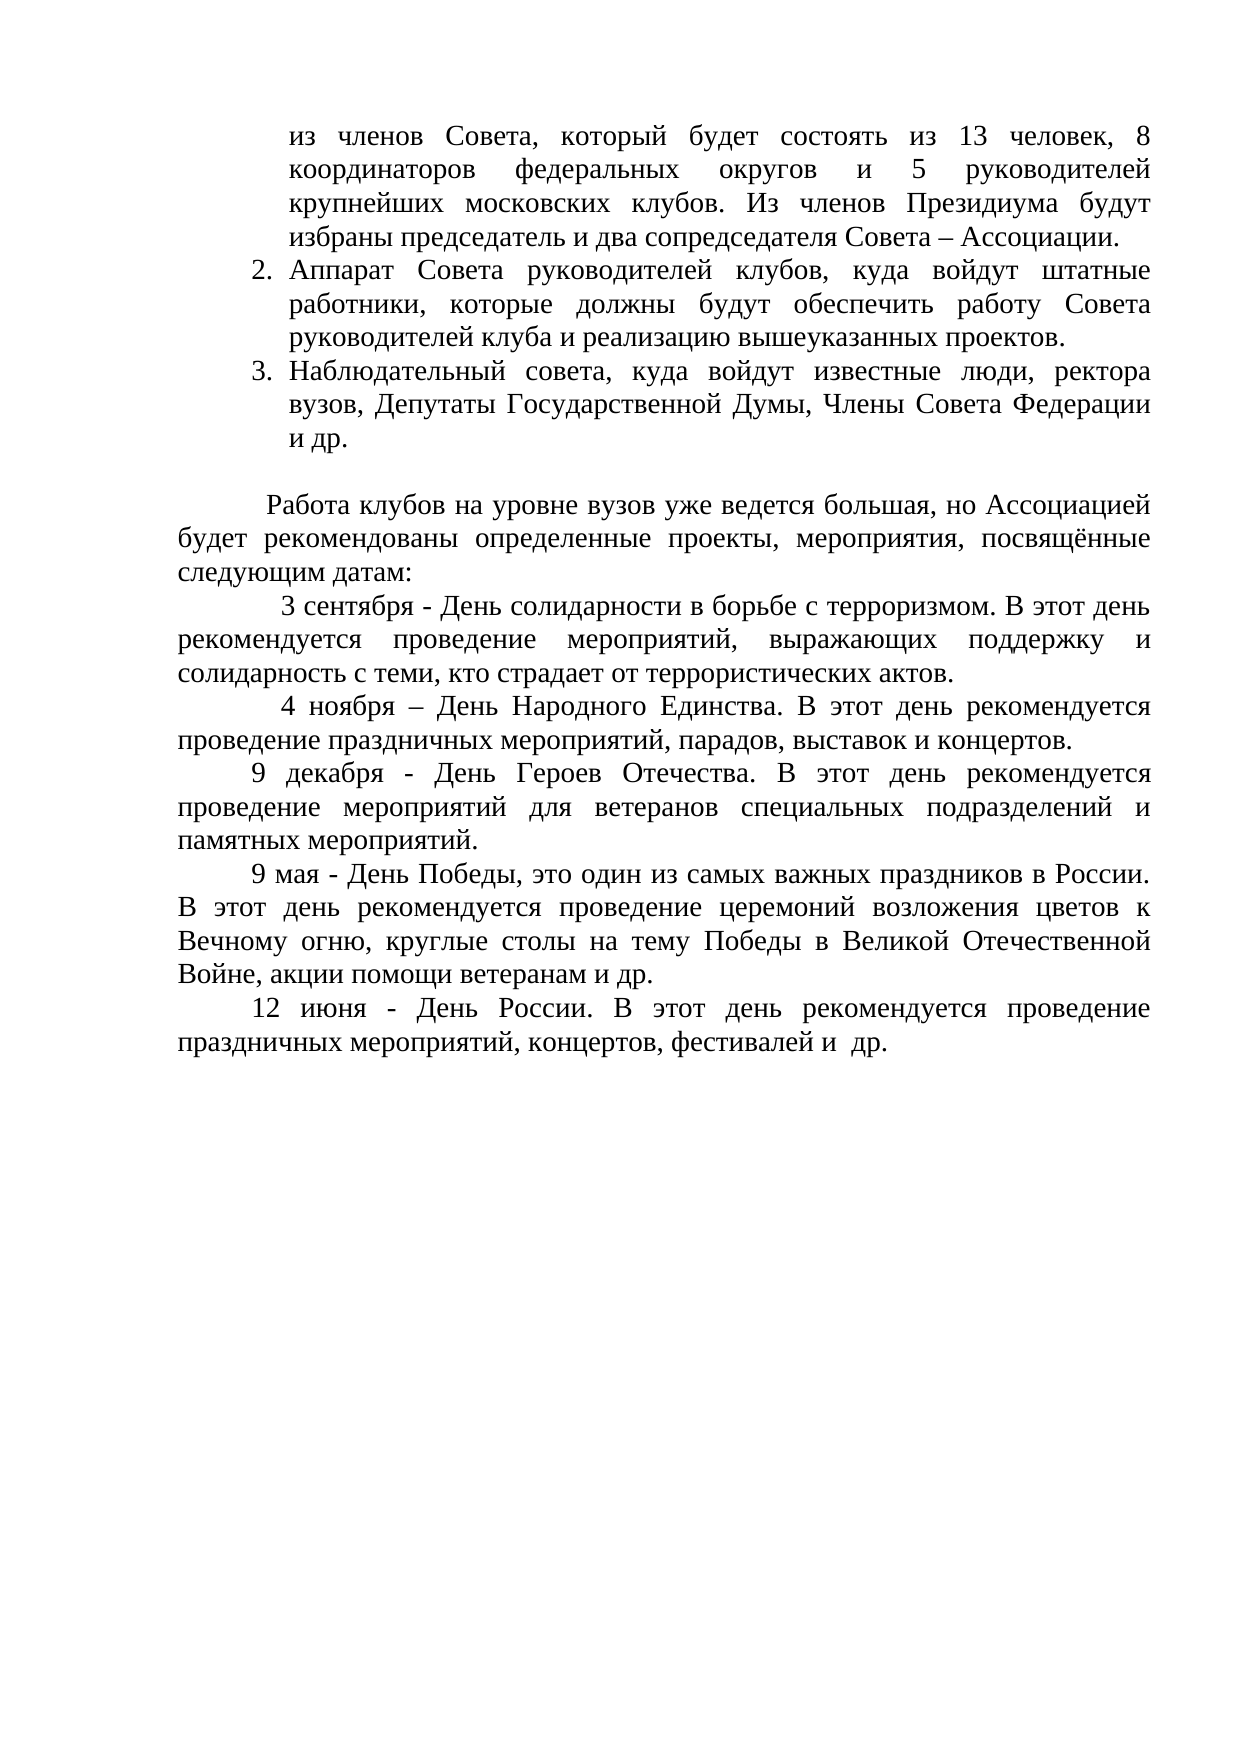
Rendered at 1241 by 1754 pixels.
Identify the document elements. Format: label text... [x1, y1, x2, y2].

text 9 декабря - День Героев Отечества. В этот день рекомендуется проведение мероприятий для ветеранов специальных подразделений и памятных мероприятий. [177, 755, 1152, 856]
text 9 мая - День Победы, это один из самых важных праздников в России. В этот день рекомендуется проведение церемоний возложения цветов к Вечному огню, круглые столы на тему Победы в Великой Отечественной Войне, акции помощи ветеранам и др. [177, 856, 1152, 990]
list Аппарат Совета руководителей клубов, куда войдут штатные работники, которые должны будут обеспечить работу Совета руководителей клуба и реализацию вышеуказанных проектов. [251, 252, 1152, 353]
text 4 ноября – День Народного Единства. В этот день рекомендуется проведение праздничных мероприятий, парадов, выставок и концертов. [177, 688, 1152, 755]
text Работа клубов на уровне вузов уже ведется большая, но Ассоциацией будет рекомендованы определенные проекты, мероприятия, посвящённые следующим датам: [177, 487, 1152, 588]
text 3 сентября - День солидарности в борьбе с терроризмом. В этот день рекомендуется проведение мероприятий, выражающих поддержку и солидарность с теми, кто страдает от террористических актов. [177, 588, 1152, 688]
text 12 июня - День России. В этот день рекомендуется проведение праздничных мероприятий, концертов, фестивалей и др. [177, 990, 1152, 1057]
list Наблюдательный совета, куда войдут известные люди, ректора вузов, Депутаты Государственной Думы, Члены Совета Федерации и др. [251, 353, 1152, 453]
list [251, 118, 1152, 252]
